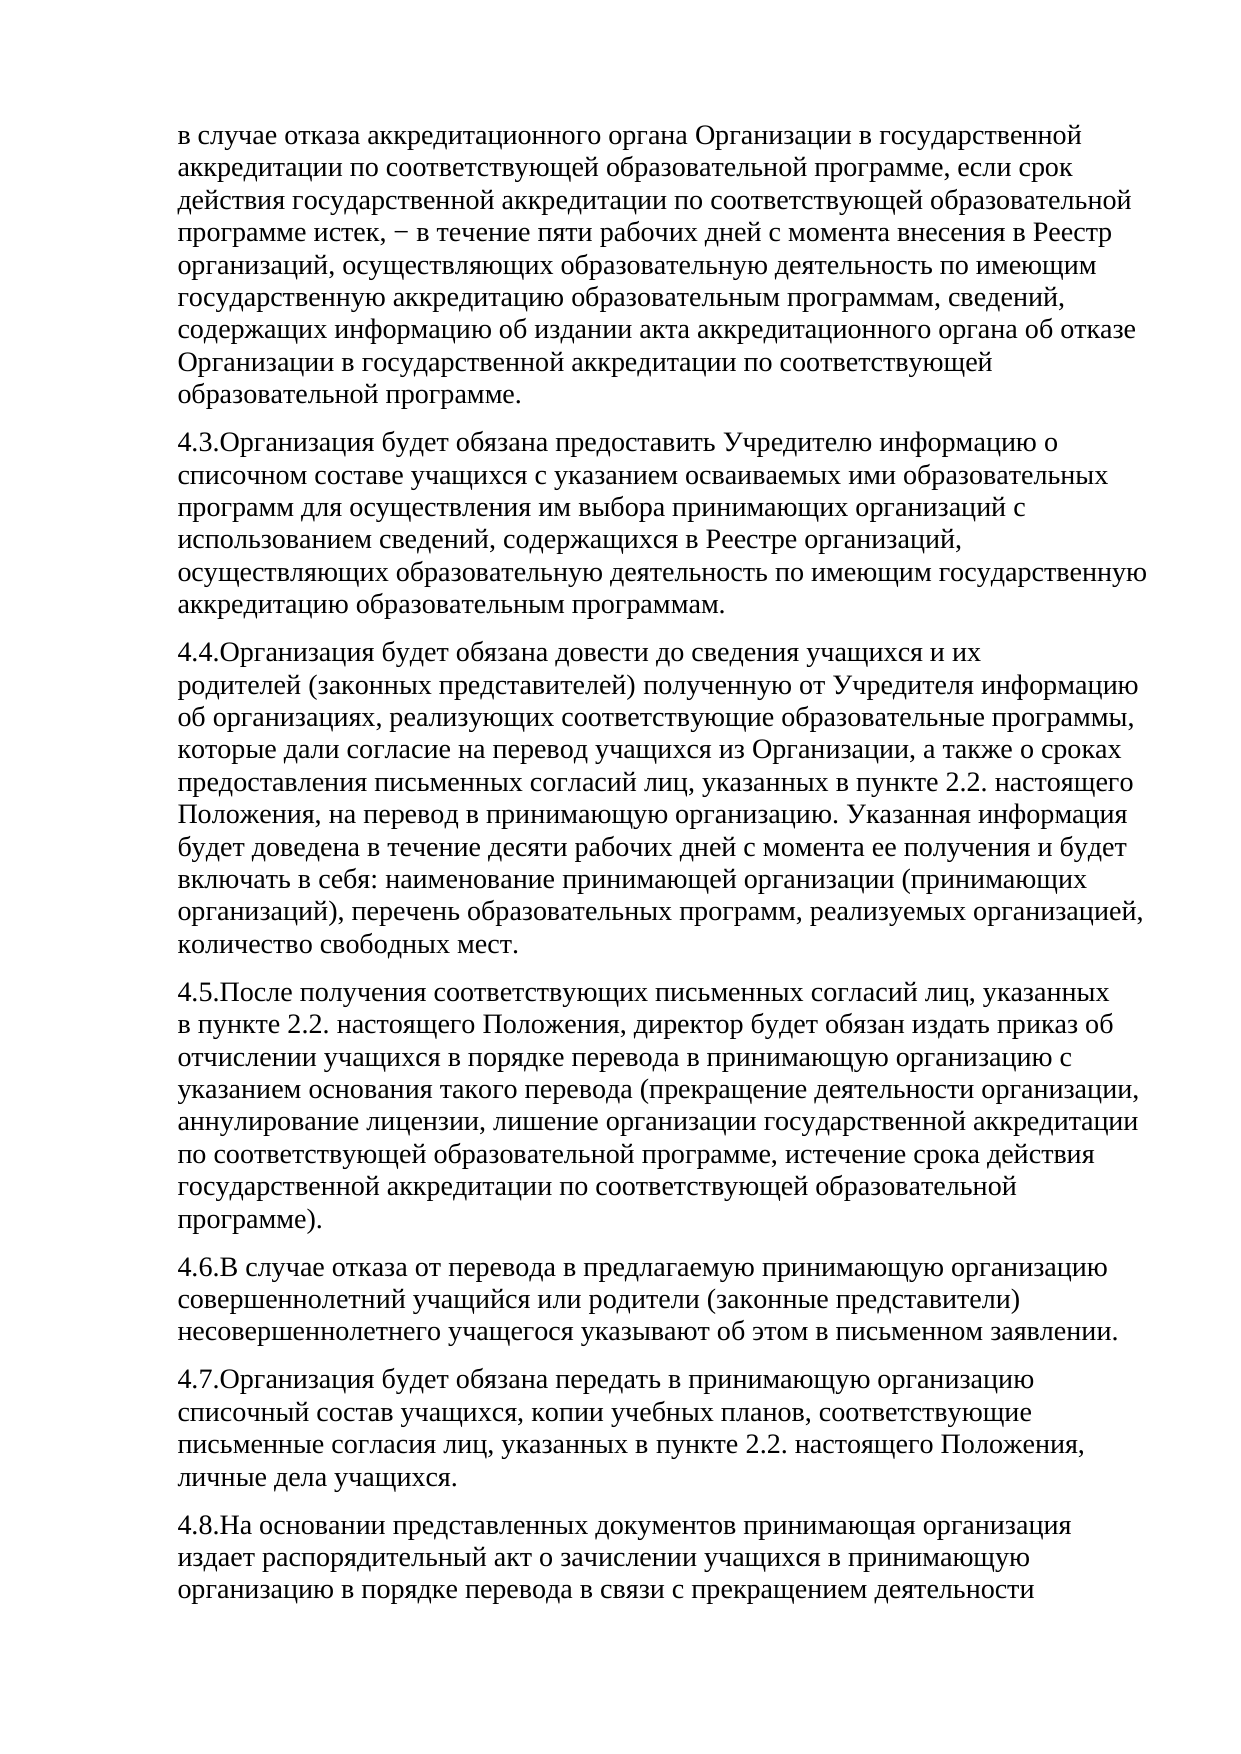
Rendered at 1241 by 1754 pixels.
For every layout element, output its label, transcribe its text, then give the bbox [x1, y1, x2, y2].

text 4.5.После получения соответствующих письменных согласий лиц, указанных в пункте 2.2. настоящего Положения, директор будет обязан издать приказ об отчислении учащихся в порядке перевода в принимающую организацию с указанием основания такого перевода (прекращение деятельности организации, аннулирование лицензии, лишение организации государственной аккредитации по соответствующей образовательной программе, истечение срока действия государственной аккредитации по соответствующей образовательной программе). [177, 975, 1152, 1234]
text 4.3.Организация будет обязана предоставить Учредителю информацию о списочном составе учащихся с указанием осваиваемых ими образовательных программ для осуществления им выбора принимающих организаций с использованием сведений, содержащихся в Реестре организаций, осуществляющих образовательную деятельность по имеющим государственную аккредитацию образовательным программам. [177, 425, 1152, 620]
text 4.4.Организация будет обязана довести до сведения учащихся и их родителей (законных представителей) полученную от Учредителя информацию об организациях, реализующих соответствующие образовательные программы, которые дали согласие на перевод учащихся из Организации, а также о сроках предоставления письменных согласий лиц, указанных в пункте 2.2. настоящего Положения, на перевод в принимающую организацию. Указанная информация будет доведена в течение десяти рабочих дней с момента ее получения и будет включать в себя: наименование принимающей организации (принимающих организаций), перечень образовательных программ, реализуемых организацией, количество свободных мест. [177, 635, 1152, 959]
text 4.6.В случае отказа от перевода в предлагаемую принимающую организацию совершеннолетний учащийся или родители (законные представители) несовершеннолетнего учащегося указывают об этом в письменном заявлении. [177, 1250, 1152, 1347]
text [177, 1508, 1152, 1605]
text в случае отказа аккредитационного органа Организации в государственной аккредитации по соответствующей образовательной программе, если срок действия государственной аккредитации по соответствующей образовательной программе истек, − в течение пяти рабочих дней с момента внесения в Реестр организаций, осуществляющих образовательную деятельность по имеющим государственную аккредитацию образовательным программам, сведений, содержащих информацию об издании акта аккредитационного органа об отказе Организации в государственной аккредитации по соответствующей образовательной программе. [177, 118, 1152, 410]
text 4.7.Организация будет обязана передать в принимающую организацию списочный состав учащихся, копии учебных планов, соответствующие письменные согласия лиц, указанных в пункте 2.2. настоящего Положения, личные дела учащихся. [177, 1362, 1152, 1492]
